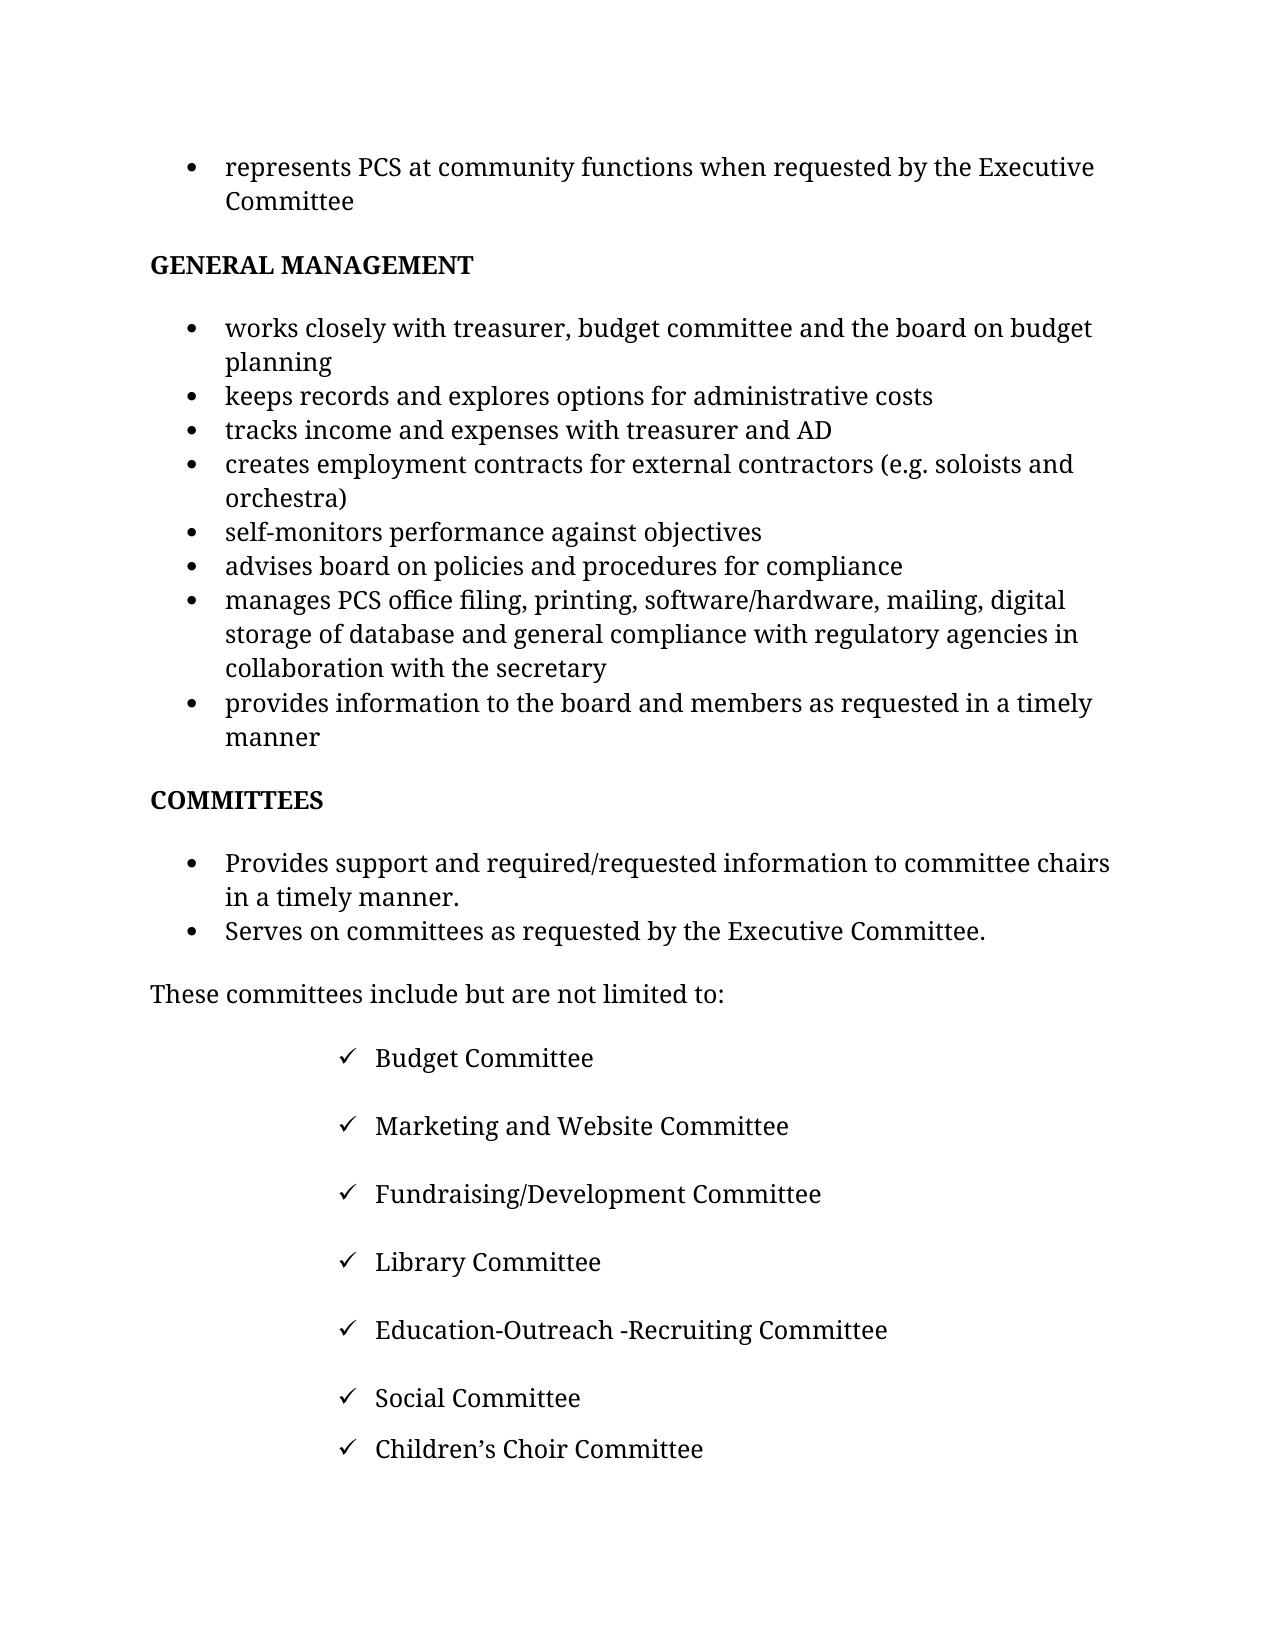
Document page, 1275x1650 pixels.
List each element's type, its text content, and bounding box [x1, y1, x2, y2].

list represents PCS at community functions when requested by the Executive Committee [187, 150, 1125, 218]
list works closely with treasurer, budget committee and the board on budget planning [187, 311, 1125, 379]
list tracks income and expenses with treasurer and AD [187, 413, 1125, 447]
list Budget Committee [337, 1040, 1125, 1074]
text GENERAL MANAGEMENT [150, 247, 1125, 281]
list Social Committee [337, 1381, 1125, 1415]
list advises board on policies and procedures for compliance [187, 549, 1125, 583]
list keeps records and explores options for administrative costs [187, 379, 1125, 413]
list Marketing and Website Committee [337, 1108, 1125, 1142]
list Children’s Choir Committee [337, 1432, 1125, 1466]
list creates employment contracts for external contractors (e.g. soloists and orchestra) [187, 447, 1125, 515]
list Serves on committees as requested by the Executive Committee. [187, 914, 1125, 948]
list Education-Outreach -Recruiting Committee [337, 1313, 1125, 1347]
list manages PCS office filing, printing, software/hardware, mailing, digital storage of database and general compliance with regulatory agencies in collaboration with the secretary [187, 583, 1125, 685]
text COMMITTEES [150, 782, 1125, 817]
list Fundraising/Development Committee [337, 1177, 1125, 1211]
list Provides support and required/requested information to committee chairs in a timely manner. [187, 846, 1125, 914]
list self-monitors performance against objectives [187, 515, 1125, 549]
list provides information to the board and members as requested in a timely manner [187, 685, 1125, 753]
text These committees include but are not limited to: [150, 977, 1125, 1011]
list Library Committee [337, 1245, 1125, 1279]
